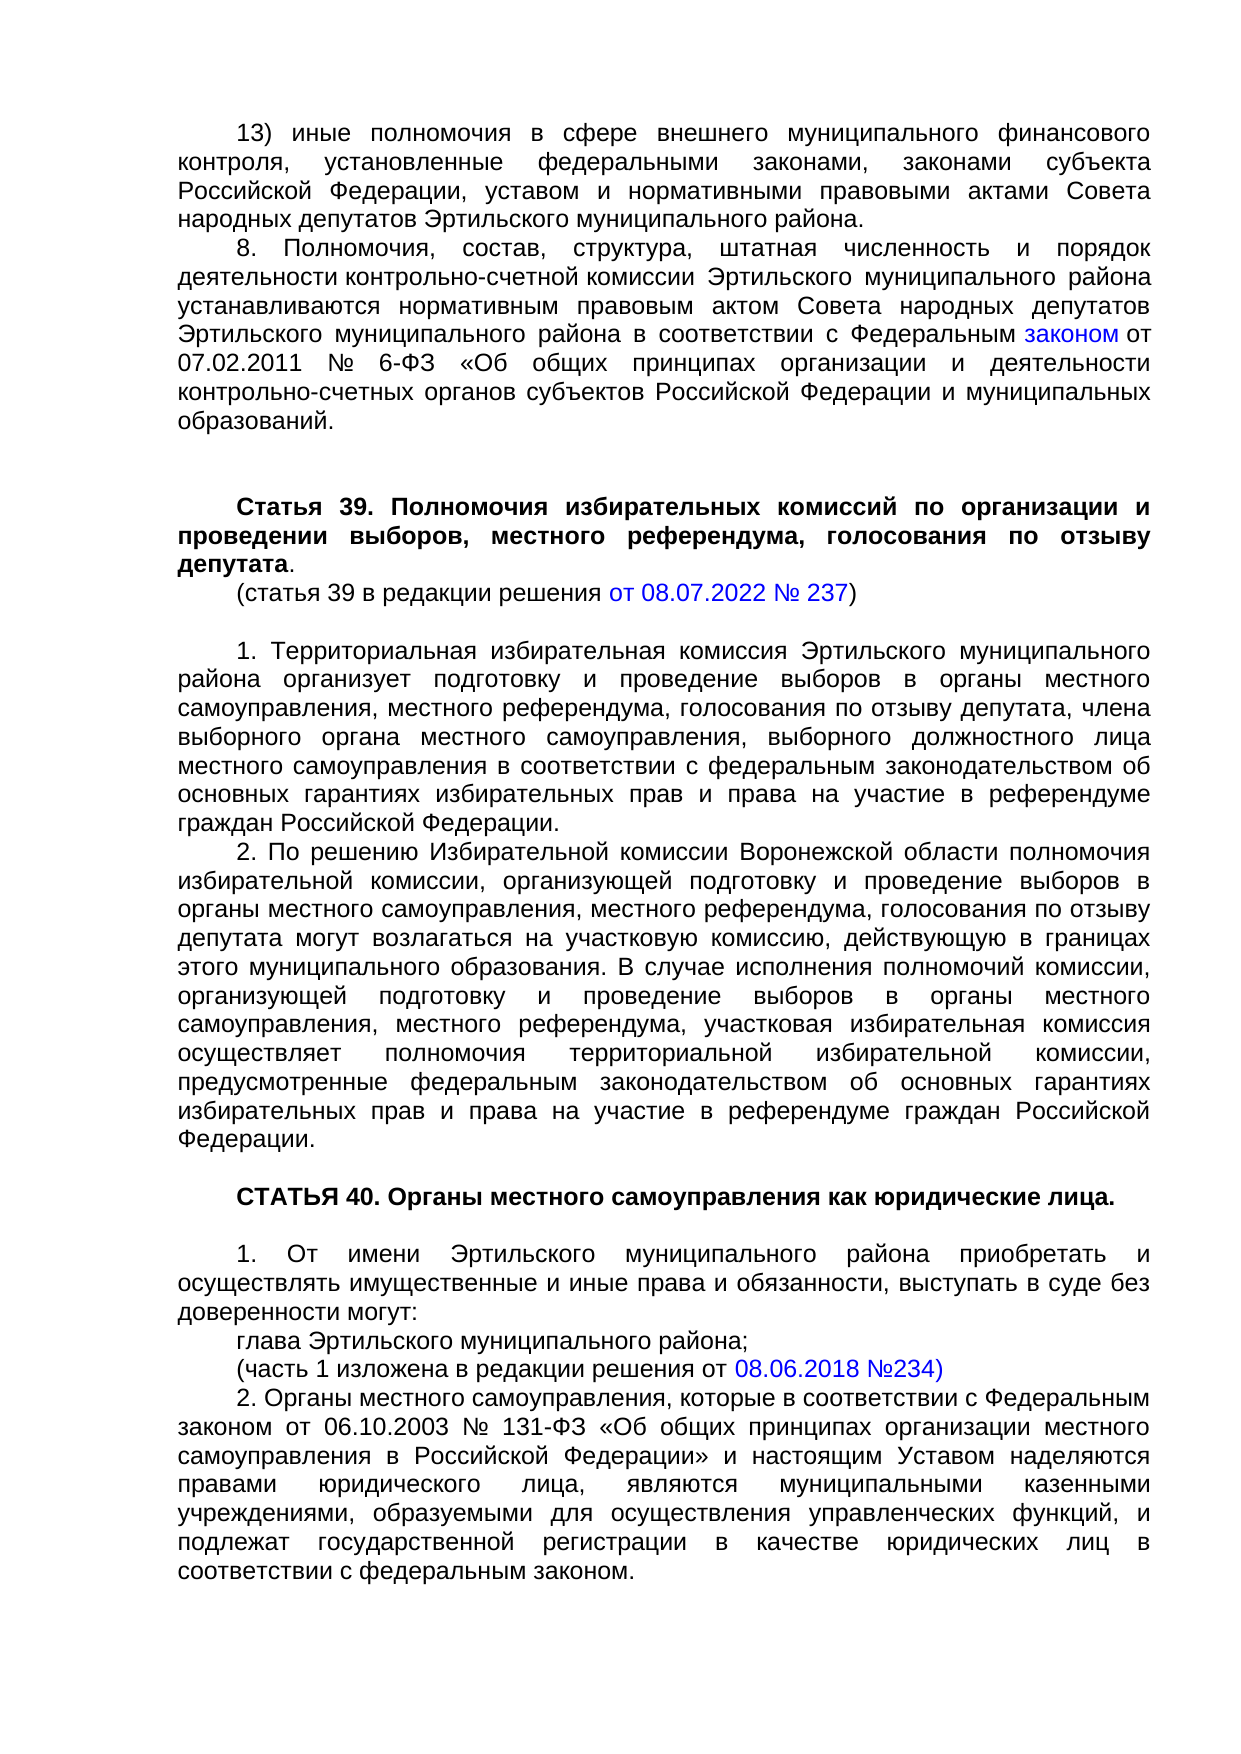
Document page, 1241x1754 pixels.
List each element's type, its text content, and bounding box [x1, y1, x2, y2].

text Статья 39. Полномочия избирательных комиссий по организации и проведении выборов, местного референдума, голосования по отзыву депутата. [177, 492, 1152, 578]
text (статья 39 в редакции решения от 08.07.2022 № 237) [177, 578, 1152, 607]
text 8. Полномочия, состав, структура, штатная численность и порядок деятельности контрольно-счетной комиссии Эртильского муниципального района устанавливаются нормативным правовым актом Совета народных депутатов Эртильского муниципального района в соответствии с Федеральным законом от 07.02.2011 № 6-ФЗ «Об общих принципах организации и деятельности контрольно-счетных органов субъектов Российской Федерации и муниципальных образований. [177, 233, 1152, 434]
text 13) иные полномочия в сфере внешнего муниципального финансового контроля, установленные федеральными законами, законами субъекта Российской Федерации, уставом и нормативными правовыми актами Совета народных депутатов Эртильского муниципального района. [177, 118, 1152, 233]
text глава Эртильского муниципального района; [177, 1326, 1152, 1354]
text 2. По решению Избирательной комиссии Воронежской области полномочия избирательной комиссии, организующей подготовку и проведение выборов в органы местного самоуправления, местного референдума, голосования по отзыву депутата могут возлагаться на участковую комиссию, действующую в границах этого муниципального образования. В случае исполнения полномочий комиссии, организующей подготовку и проведение выборов в органы местного самоуправления, местного референдума, участковая избирательная комиссия осуществляет полномочия территориальной избирательной комиссии, предусмотренные федеральным законодательством об основных гарантиях избирательных прав и права на участие в референдуме граждан Российской Федерации. [177, 837, 1152, 1153]
text 1. Территориальная избирательная комиссия Эртильского муниципального района организует подготовку и проведение выборов в органы местного самоуправления, местного референдума, голосования по отзыву депутата, члена выборного органа местного самоуправления, выборного должностного лица местного самоуправления в соответствии с федеральным законодательством об основных гарантиях избирательных прав и права на участие в референдуме граждан Российской Федерации. [177, 636, 1152, 837]
text СТАТЬЯ 40. Органы местного самоуправления как юридические лица. [177, 1182, 1152, 1211]
text 1. От имени Эртильского муниципального района приобретать и осуществлять имущественные и иные права и обязанности, выступать в суде без доверенности могут: [177, 1239, 1152, 1326]
text (часть 1 изложена в редакции решения от 08.06.2018 №234) [177, 1354, 1152, 1383]
text 2. Органы местного самоуправления, которые в соответствии с Федеральным законом от 06.10.2003 № 131-ФЗ «Об общих принципах организации местного самоуправления в Российской Федерации» и настоящим Уставом наделяются правами юридического лица, являются муниципальными казенными учреждениями, образуемыми для осуществления управленческих функций, и подлежат государственной регистрации в качестве юридических лиц в соответствии с федеральным законом. [177, 1383, 1152, 1584]
